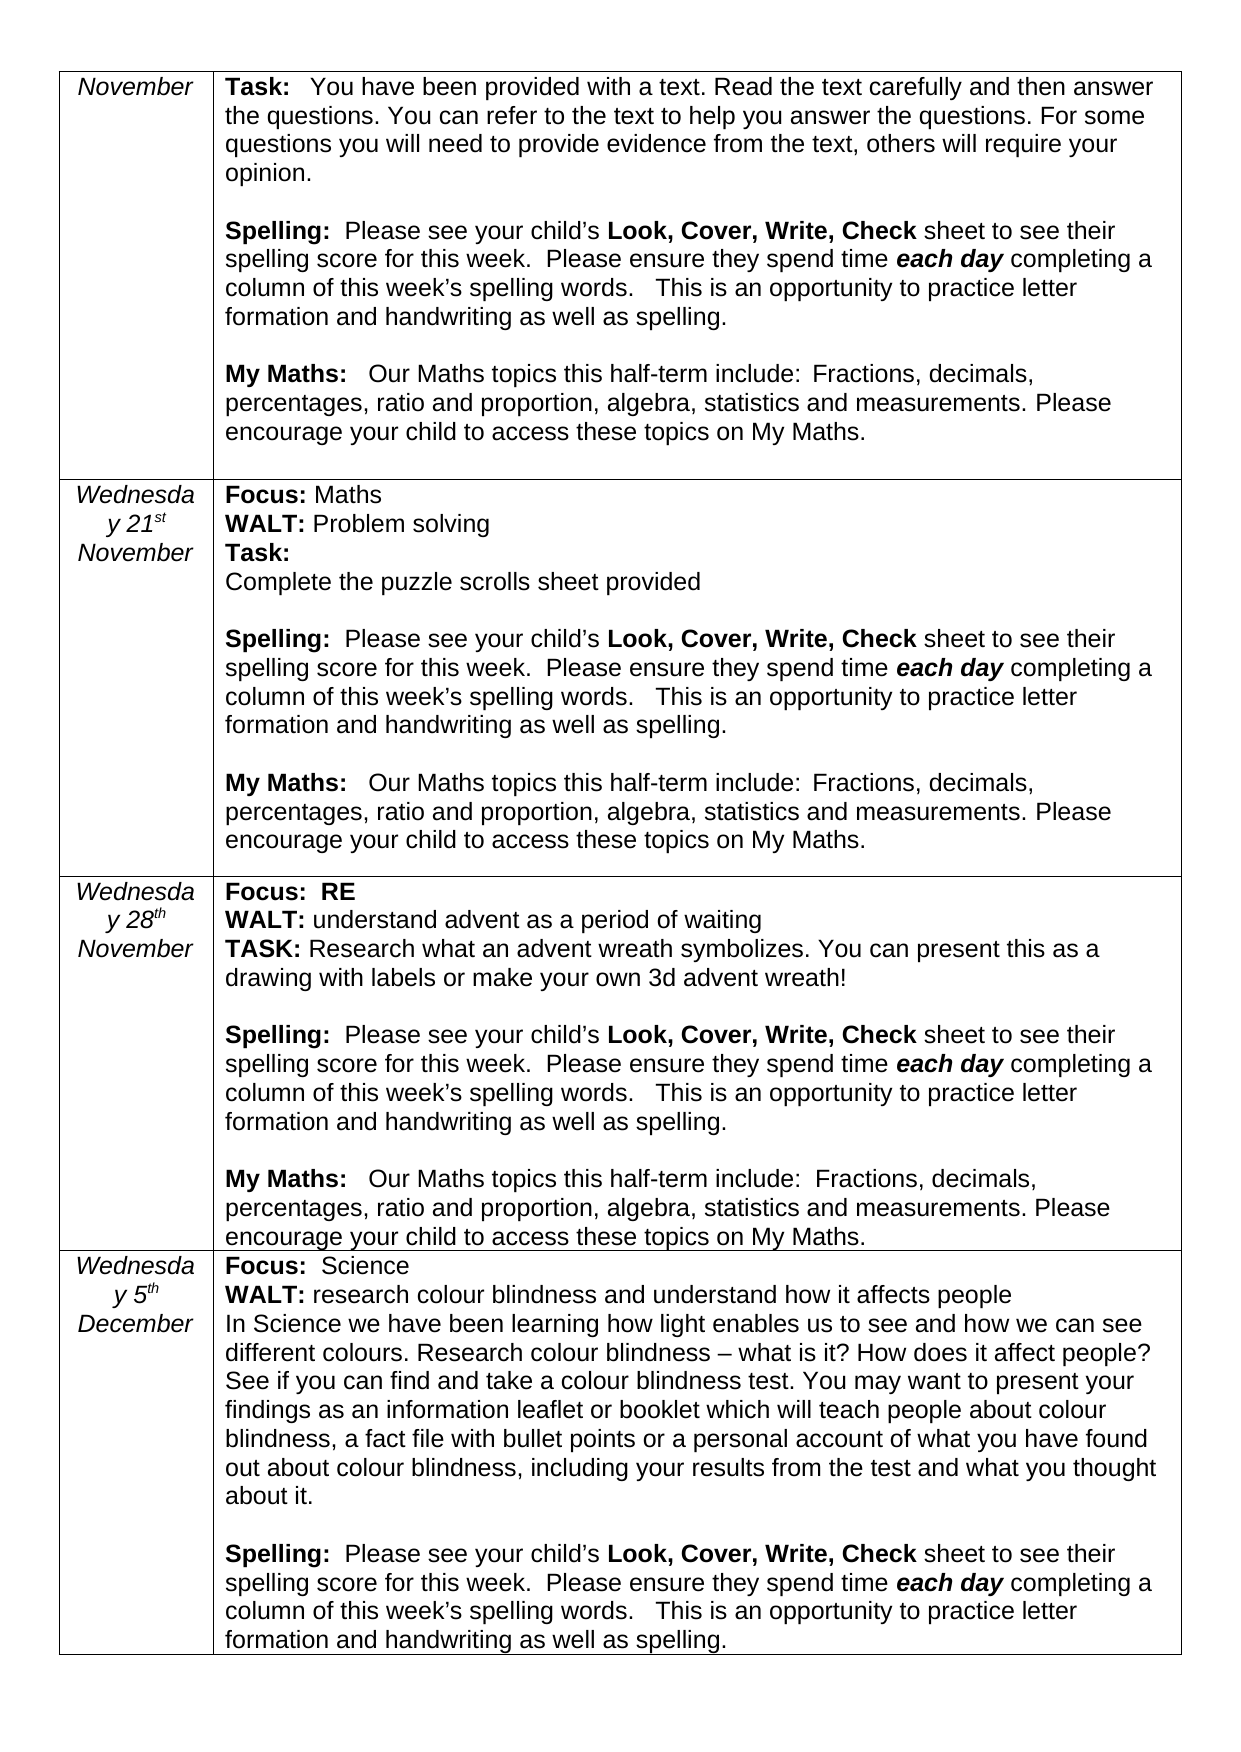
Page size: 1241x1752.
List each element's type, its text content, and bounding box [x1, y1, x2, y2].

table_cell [214, 72, 1181, 479]
table_cell Wednesday 28th November [60, 877, 213, 1250]
table_cell Wednesday 21st November [60, 480, 213, 876]
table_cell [60, 72, 213, 479]
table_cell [214, 1251, 1181, 1654]
table_cell Focus: Maths WALT: Problem solving Task: Complete the puzzle scrolls sheet provided Spelling: Please see your child’s Look, Cover, Write, Check sheet to see their spelling score for this week. Please ensure they spend time each day completing a column of this week’s spelling words. This is an opportunity to practice letter formation and handwriting as well as spelling. My Maths: Our Maths topics this half-term include: Fractions, decimals, percentages, ratio and proportion, algebra, statistics and measurements. Please encourage your child to access these topics on My Maths. [214, 480, 1181, 876]
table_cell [60, 1251, 213, 1654]
table_cell Focus: RE WALT: understand advent as a period of waiting TASK: Research what an advent wreath symbolizes. You can present this as a drawing with labels or make your own 3d advent wreath! Spelling: Please see your child’s Look, Cover, Write, Check sheet to see their spelling score for this week. Please ensure they spend time each day completing a column of this week’s spelling words. This is an opportunity to practice letter formation and handwriting as well as spelling. My Maths: Our Maths topics this half-term include: Fractions, decimals, percentages, ratio and proportion, algebra, statistics and measurements. Please encourage your child to access these topics on My Maths. [214, 877, 1181, 1250]
